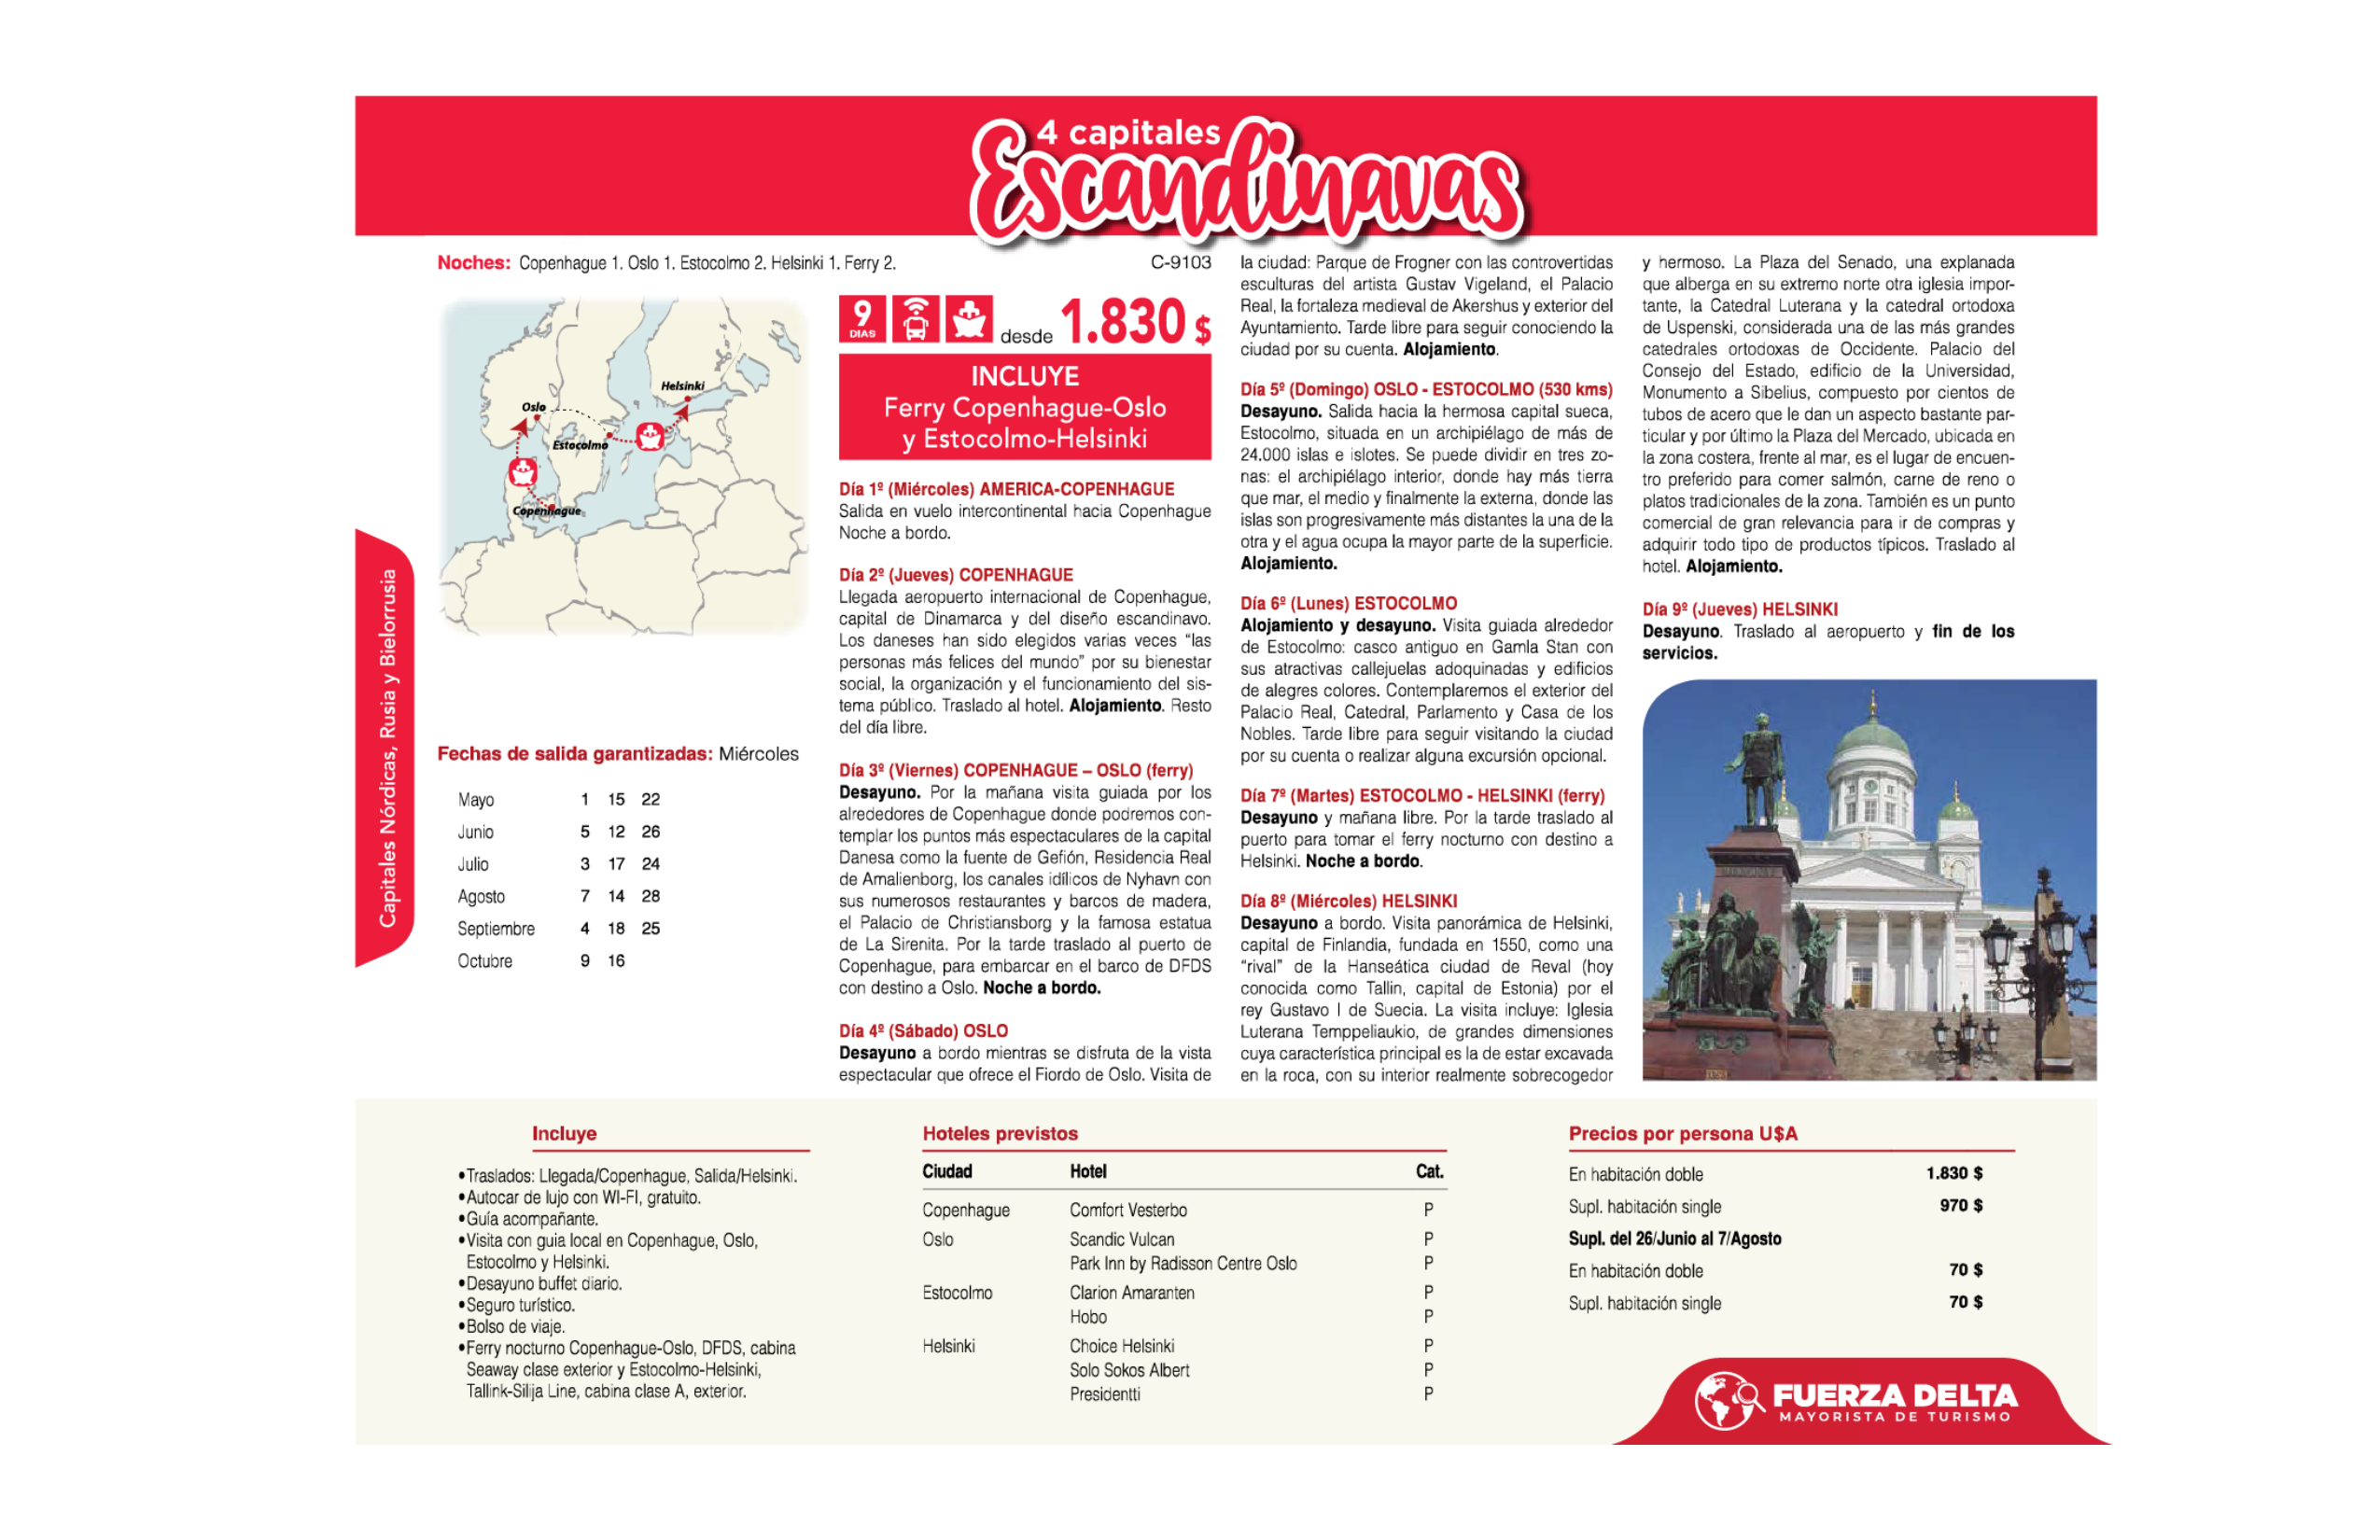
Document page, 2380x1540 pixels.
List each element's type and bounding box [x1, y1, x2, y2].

picture [273, 95, 2180, 1445]
